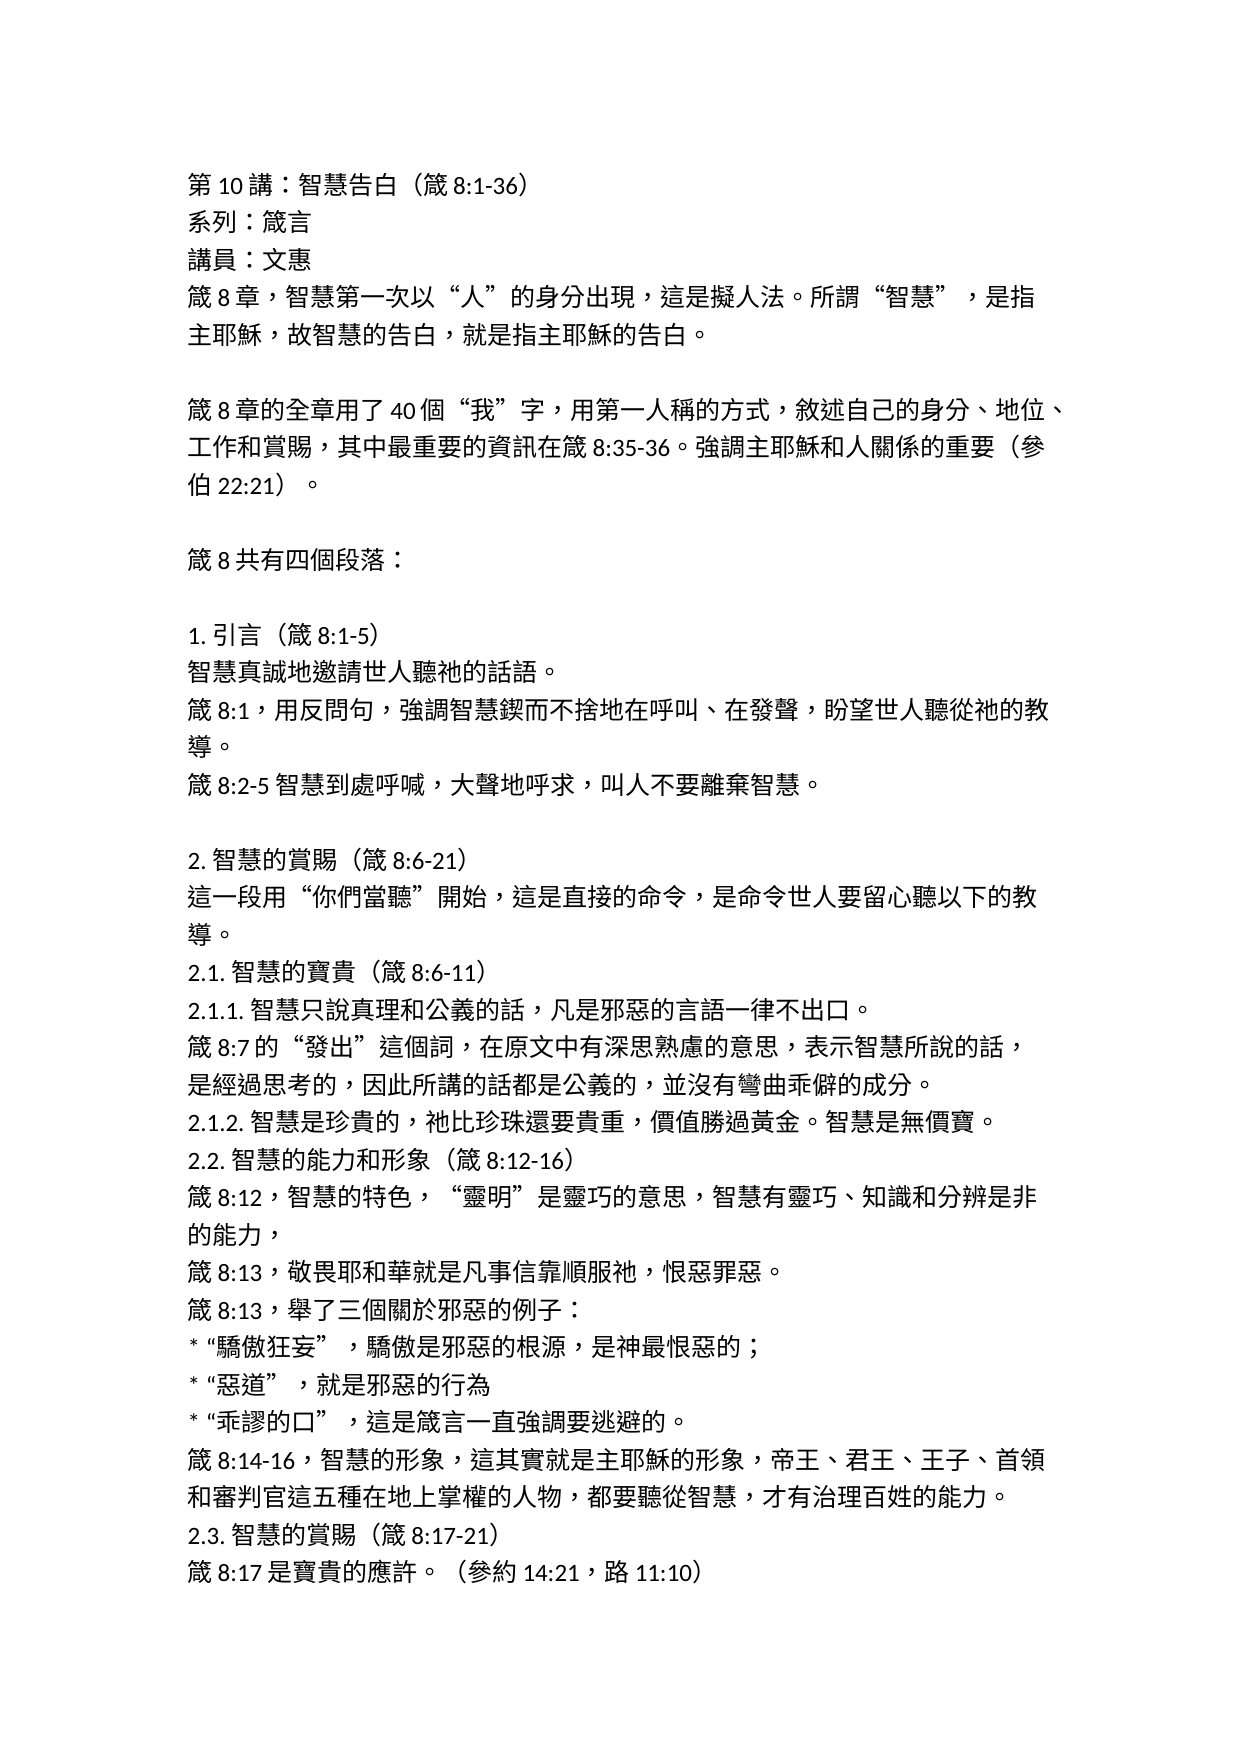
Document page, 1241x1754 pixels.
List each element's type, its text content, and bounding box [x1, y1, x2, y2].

text 這一段用“你們當聽”開始，這是直接的命令，是命令世人要留心聽以下的教導。 [187, 877, 1053, 952]
text 智慧真誠地邀請世人聽祂的話語。 [187, 652, 1053, 689]
text * “驕傲狂妄”，驕傲是邪惡的根源，是神最恨惡的； [187, 1327, 1053, 1364]
text 箴8:2-5智慧到處呼喊，大聲地呼求，叫人不要離棄智慧。 [187, 764, 1053, 802]
text 箴8章的全章用了40個“我”字，用第一人稱的方式，敘述自己的身分、地位、工作和賞賜，其中最重要的資訊在箴8:35-36。強調主耶穌和人關係的重要（參伯22:21）。 [187, 389, 1053, 502]
text 箴8:1，用反問句，強調智慧鍥而不捨地在呼叫、在發聲，盼望世人聽從祂的教導。 [187, 689, 1053, 764]
text 箴8:13，敬畏耶和華就是凡事信靠順服祂，恨惡罪惡。 [187, 1252, 1053, 1289]
text 箴8:7的“發出”這個詞，在原文中有深思熟慮的意思，表示智慧所說的話，是經過思考的，因此所講的話都是公義的，並沒有彎曲乖僻的成分。 [187, 1027, 1053, 1102]
text 箴8:17是寶貴的應許。（參約14:21，路11:10） [187, 1552, 1053, 1589]
text 1. 引言（箴8:1-5） [187, 614, 1053, 652]
text 2. 智慧的賞賜（箴8:6-21） [187, 839, 1053, 877]
text 箴8共有四個段落： [187, 539, 1053, 577]
text 2.2. 智慧的能力和形象（箴8:12-16） [187, 1139, 1053, 1177]
text 箴8:12，智慧的特色，“靈明”是靈巧的意思，智慧有靈巧、知識和分辨是非的能力， [187, 1177, 1053, 1252]
text 講員：文惠 [187, 239, 1053, 277]
text 箴8章，智慧第一次以“人”的身分出現，這是擬人法。所謂“智慧”，是指主耶穌，故智慧的告白，就是指主耶穌的告白。 [187, 277, 1053, 352]
text 系列：箴言 [187, 202, 1053, 239]
text 第10講：智慧告白（箴8:1-36） [187, 164, 1053, 202]
text 2.1.1. 智慧只說真理和公義的話，凡是邪惡的言語一律不出口。 [187, 989, 1053, 1027]
text * “惡道”，就是邪惡的行為 [187, 1364, 1053, 1402]
text 2.1.2. 智慧是珍貴的，祂比珍珠還要貴重，價值勝過黃金。智慧是無價寶。 [187, 1102, 1053, 1139]
text 箴8:13，舉了三個關於邪惡的例子： [187, 1289, 1053, 1327]
text * “乖謬的口”，這是箴言一直強調要逃避的。 [187, 1402, 1053, 1439]
text 箴8:14-16，智慧的形象，這其實就是主耶穌的形象，帝王、君王、王子、首領和審判官這五種在地上掌權的人物，都要聽從智慧，才有治理百姓的能力。 [187, 1439, 1053, 1514]
text 2.3. 智慧的賞賜（箴8:17-21） [187, 1514, 1053, 1552]
text 2.1. 智慧的寶貴（箴8:6-11） [187, 952, 1053, 989]
